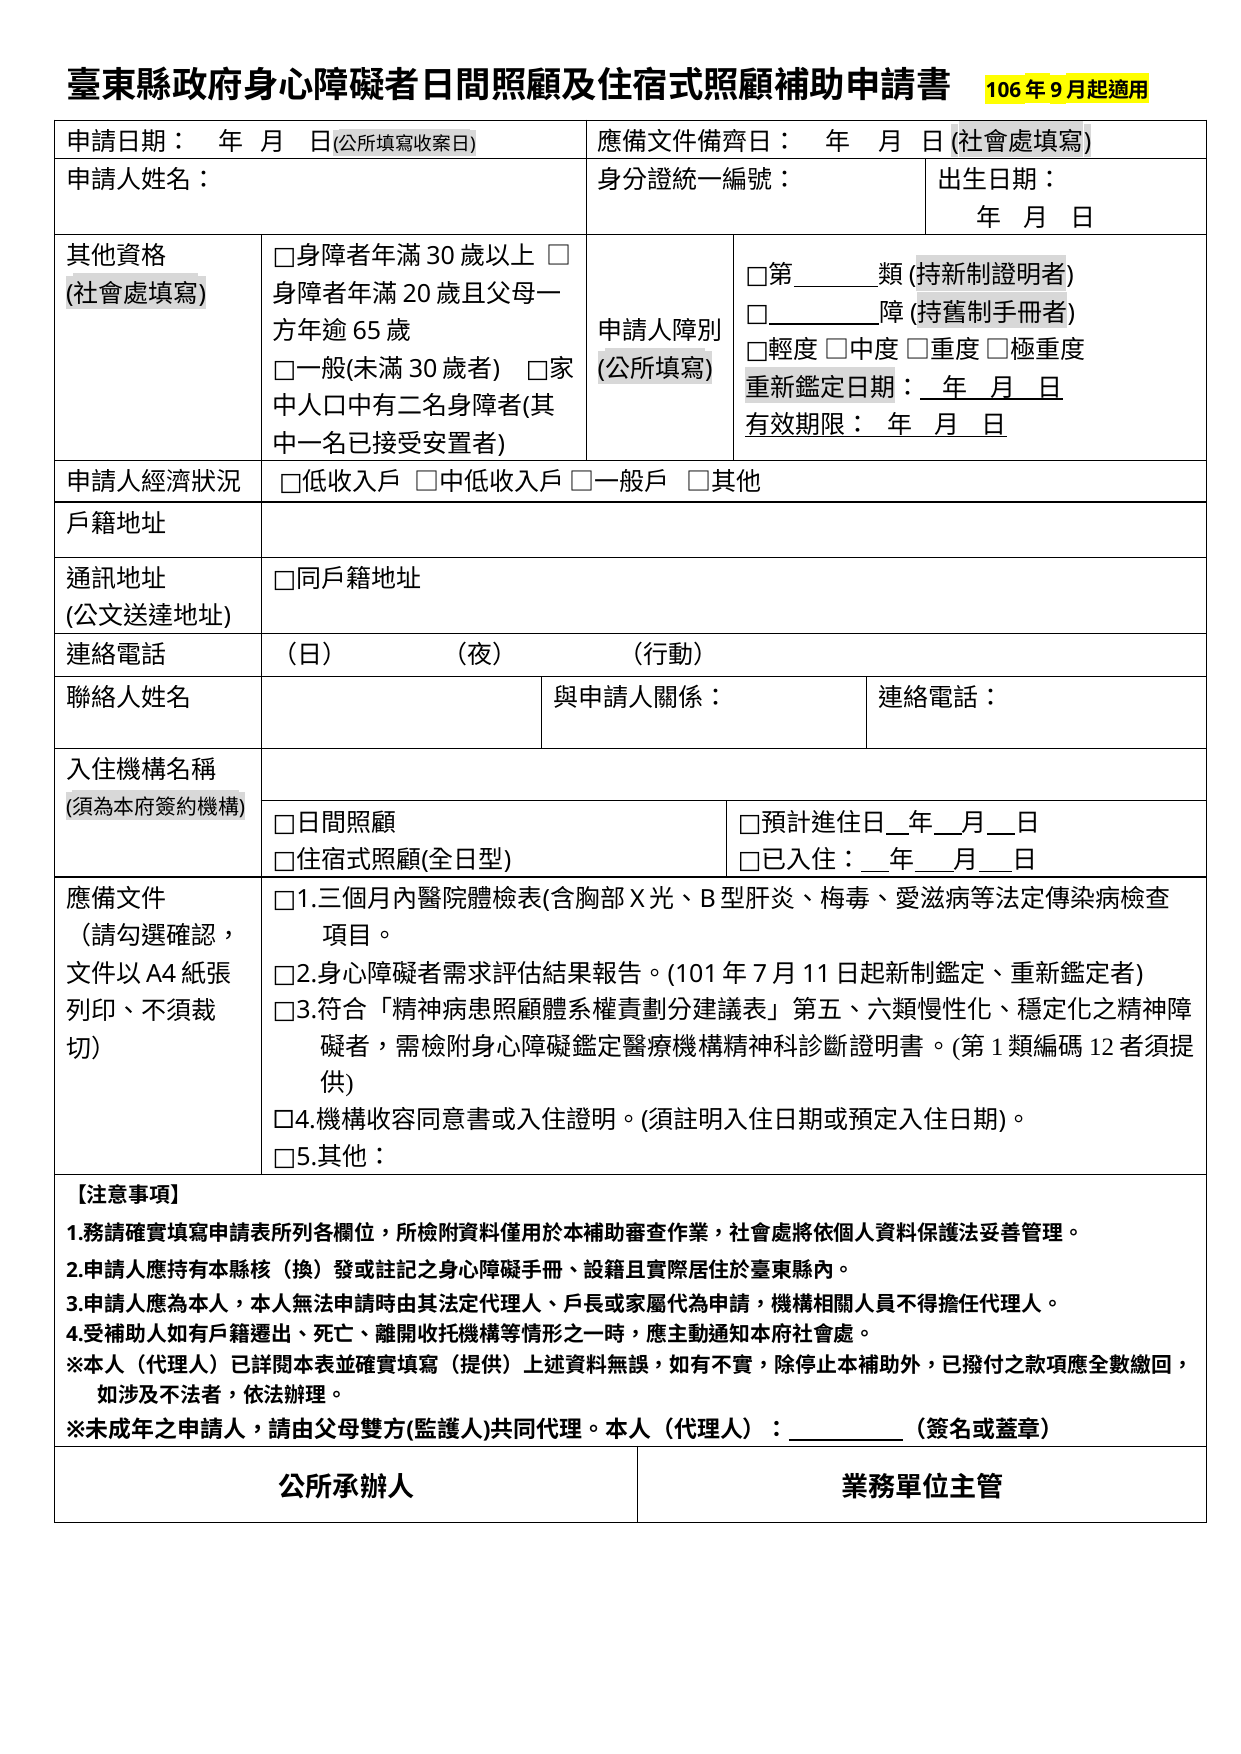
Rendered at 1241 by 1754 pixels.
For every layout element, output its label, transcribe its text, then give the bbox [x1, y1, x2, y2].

table_cell [262, 503, 1206, 557]
table_cell 申請人經濟狀況 [55, 461, 261, 501]
table_cell [262, 749, 1206, 800]
table_cell 【注意事項】 1.務請確實填寫申請表所列各欄位，所檢附資料僅用於本補助審查作業，社會處將依個人資料保護法妥善管理。 2.申請人應持有本縣核（換）發或註記之身心障礙手冊、設籍且實際居住於臺東縣內。 3.申請人應為本人，本人無法申請時由其法定代理人、戶長或家屬代為申請，機構相關人員不得擔任代理人。 4.受補助人如有戶籍遷出、死亡、離開收托機構等情形之一時，應主動通知本府社會處。 ※本人（代理人）已詳閱本表並確實填寫（提供）上述資料無誤，如有不實，除停止本補助外，已撥付之款項應全數繳回，如涉及不法者，依法辦理。 ※未成年之申請人，請由父母雙方(監護人)共同代理。本人（代理人）： （簽名或蓋章） [55, 1175, 1206, 1446]
table_cell □日間照顧 □住宿式照顧(全日型) [262, 801, 726, 876]
table_cell □同戶籍地址 [262, 558, 1206, 633]
table_cell 申請人姓名： [55, 159, 586, 234]
table_cell 應備文件備齊日： 年 月 日 (社會處填寫) [587, 121, 1206, 158]
table_cell □低收入戶 □中低收入戶 □一般戶 □其他 [262, 461, 1206, 501]
table_cell 與申請人關係： [542, 677, 866, 748]
table_cell 戶籍地址 [55, 503, 261, 557]
table_cell 入住機構名稱 (須為本府簽約機構) [55, 749, 261, 876]
table_cell （日） （夜） （行動） [262, 634, 1206, 676]
table_cell 公所承辦人 [55, 1447, 637, 1522]
table_cell □預計進住日 年 月 日 □已入住： 年 月 日 [727, 801, 1206, 876]
table_cell 申請日期： 年 月 日(公所填寫收案日) [55, 121, 586, 158]
table_cell 連絡電話 [55, 634, 261, 676]
table_cell 身分證統一編號： [587, 159, 925, 234]
table_cell 業務單位主管 [638, 1447, 1206, 1522]
table_cell 聯絡人姓名 [55, 677, 261, 748]
table_cell 申請人障別 (公所填寫) [587, 235, 733, 460]
table_cell 其他資格 (社會處填寫) [55, 235, 261, 460]
table_cell □1.三個月內醫院體檢表(含胸部X光、B型肝炎、梅毒、愛滋病等法定傳染病檢查項目。 □2.身心障礙者需求評估結果報告。(101年7月11日起新制鑑定、重新鑑定者) □3.符合「精神病患照顧體系權責劃分建議表」第五、六類慢性化、穩定化之精神障礙者，需檢附身心障礙鑑定醫療機構精神科診斷證明書。(第1類編碼12者須提供) 4.機構收容同意書或入住證明。(須註明入住日期或預定入住日期)。 □5.其他： [262, 878, 1206, 1174]
table_cell 應備文件 （請勾選確認，文件以A4紙張列印、不須裁切） [55, 878, 261, 1174]
table_cell 連絡電話： [867, 677, 1206, 748]
table_cell □第 類 (持新制證明者) □ 障 (持舊制手冊者) □輕度 □中度 □重度 □極重度 重新鑑定日期： 年 月 日 有效期限： 年 月 日 [734, 235, 1206, 460]
table_cell □身障者年滿30歲以上 □身障者年滿20歲且父母一方年逾65歲 □一般(未滿30歲者) □家中人口中有二名身障者(其中一名已接受安置者) [262, 235, 586, 460]
table_cell 出生日期： 年 月 日 [926, 159, 1206, 234]
table_header 臺東縣政府身心障礙者日間照顧及住宿式照顧補助申請書 106年9月起適用 [55, 45, 1206, 119]
table_cell 通訊地址 (公文送達地址) [55, 558, 261, 633]
table_cell [262, 677, 541, 748]
